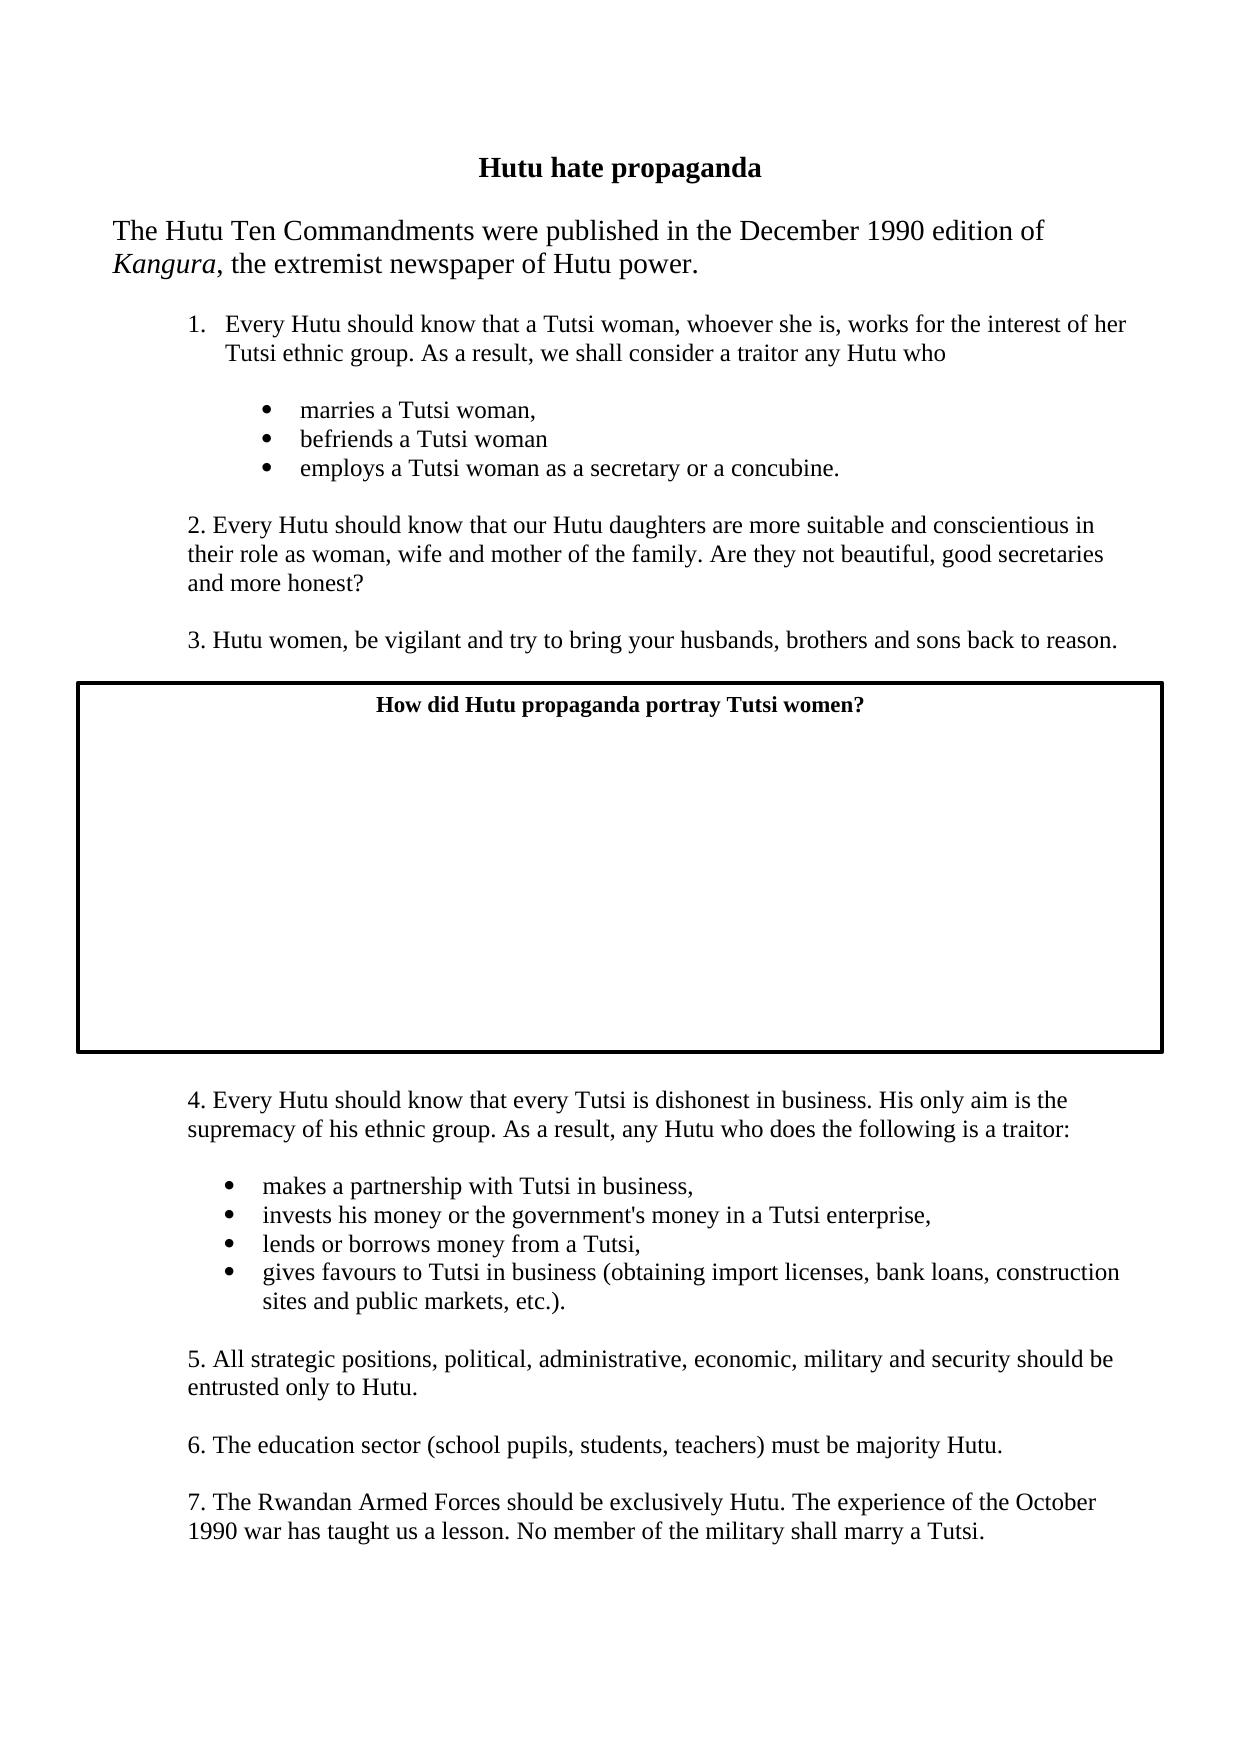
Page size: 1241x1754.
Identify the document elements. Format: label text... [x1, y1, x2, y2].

text Hutu hate propaganda [112, 150, 1128, 183]
text 4. Every Hutu should know that every Tutsi is dishonest in business. His only aim is the supremacy of his ethnic group. As a result, any Hutu who does the following is a traitor: [187, 1085, 1128, 1142]
list marries a Tutsi woman, [262, 395, 1128, 424]
text 3. Hutu women, be vigilant and try to bring your husbands, brothers and sons back to reason. [187, 597, 1128, 654]
list invests his money or the government's money in a Tutsi enterprise, [225, 1200, 1128, 1229]
text 5. All strategic positions, political, administrative, economic, military and security should be entrusted only to Hutu. [187, 1344, 1128, 1401]
list befriends a Tutsi woman [262, 424, 1128, 453]
list gives favours to Tutsi in business (obtaining import licenses, bank loans, construction sites and public markets, etc.). [225, 1257, 1128, 1315]
list makes a partnership with Tutsi in business, [225, 1171, 1128, 1200]
text 2. Every Hutu should know that our Hutu daughters are more suitable and conscientious in their role as woman, wife and mother of the family. Are they not beautiful, good secretaries and more honest? [187, 511, 1128, 597]
list employs a Tutsi woman as a secretary or a concubine. [262, 453, 1128, 481]
text 6. The education sector (school pupils, students, teachers) must be majority Hutu. [187, 1401, 1128, 1459]
text The Hutu Ten Commandments were published in the December 1990 edition of Kangura, the extremist newspaper of Hutu power. [112, 213, 1128, 280]
text 7. The Rwandan Armed Forces should be exclusively Hutu. The experience of the October 1990 war has taught us a lesson. No member of the military shall marry a Tutsi. [187, 1459, 1128, 1545]
list Every Hutu should know that a Tutsi woman, whoever she is, works for the interest of her Tutsi ethnic group. As a result, we shall consider a traitor any Hutu who [187, 309, 1128, 366]
list lends or borrows money from a Tutsi, [225, 1229, 1128, 1257]
